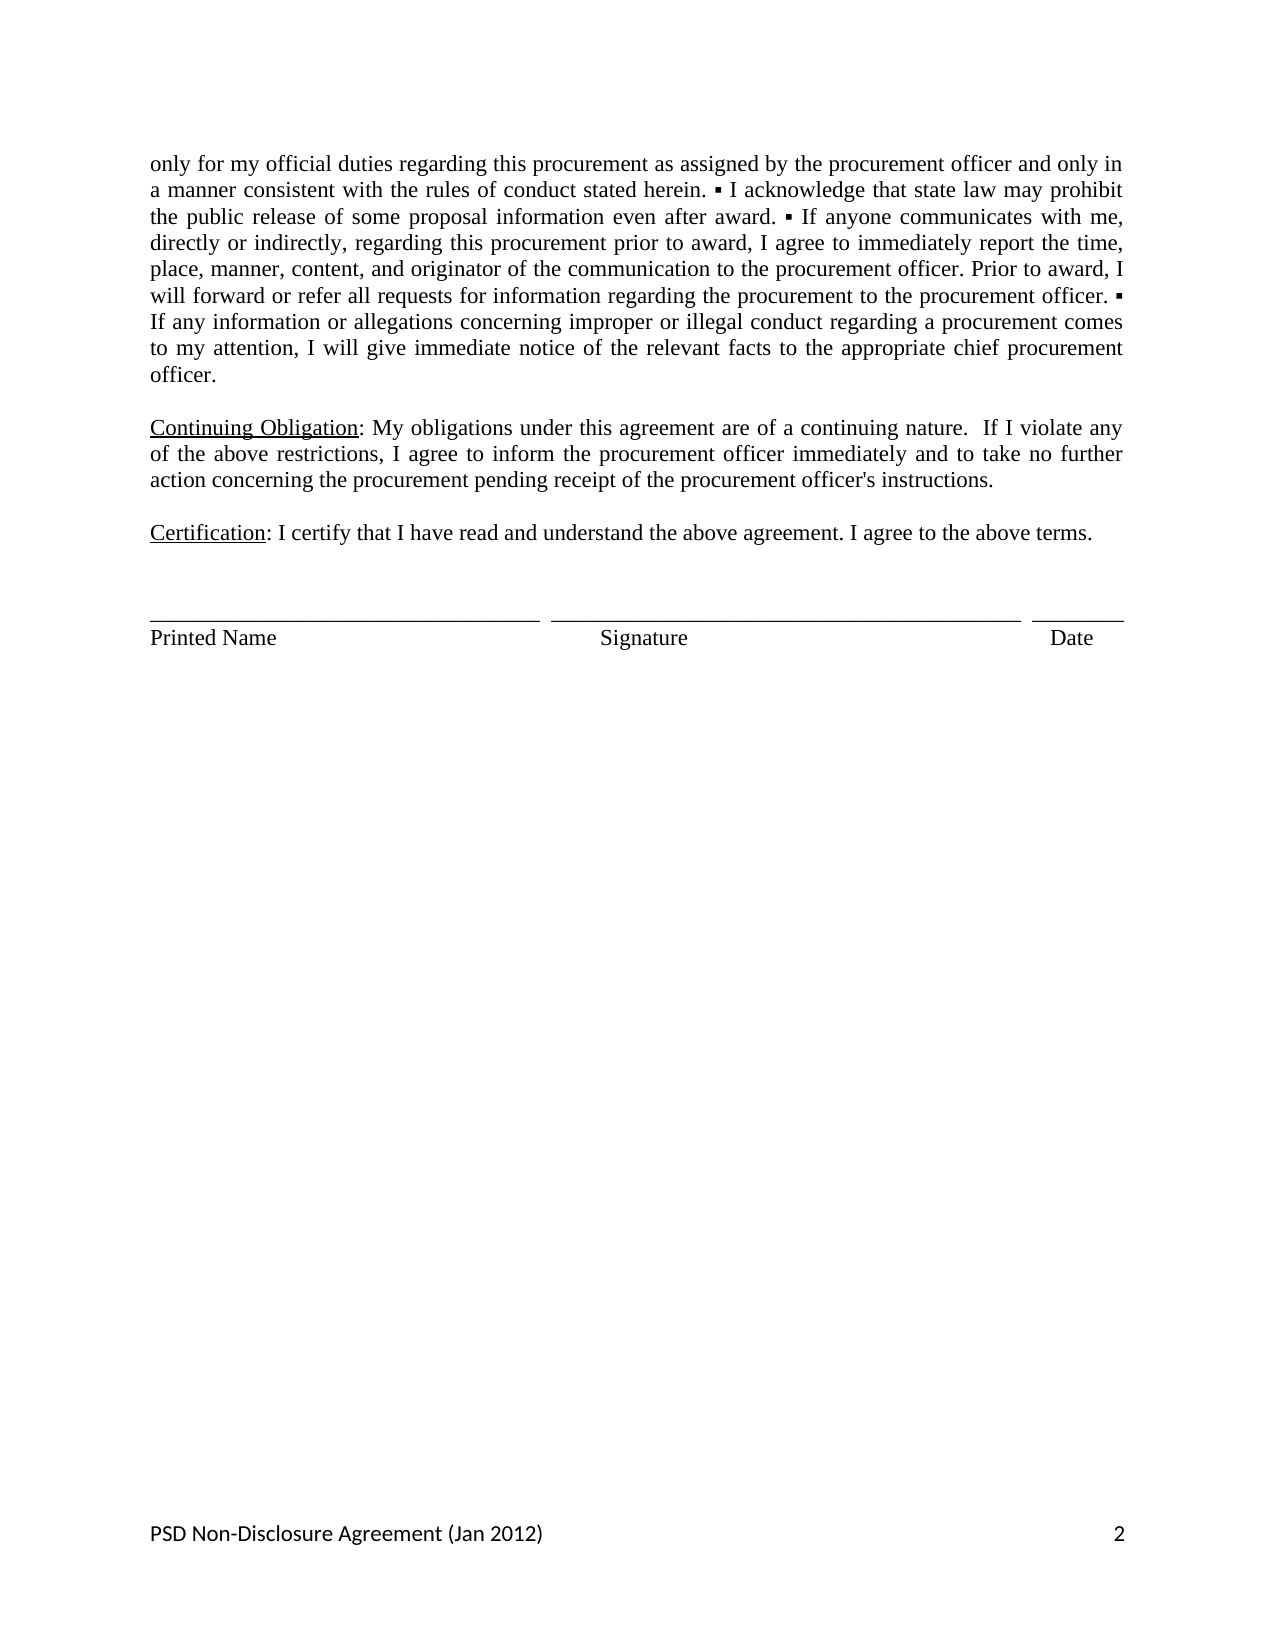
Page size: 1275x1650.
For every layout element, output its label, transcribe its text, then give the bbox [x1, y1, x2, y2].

text Printed Name Signature Date [150, 624, 1125, 651]
text __________________________________ _________________________________________ ________ [150, 598, 1125, 624]
text Continuing Obligation: My obligations under this agreement are of a continuing nature. If I violate any of the above restrictions, I agree to inform the procurement officer immediately and to take no further action concerning the procurement pending receipt of the procurement officer's instructions. [150, 413, 1125, 493]
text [150, 150, 1125, 387]
text Certification: I certify that I have read and understand the above agreement. I agree to the above terms. [150, 519, 1125, 545]
